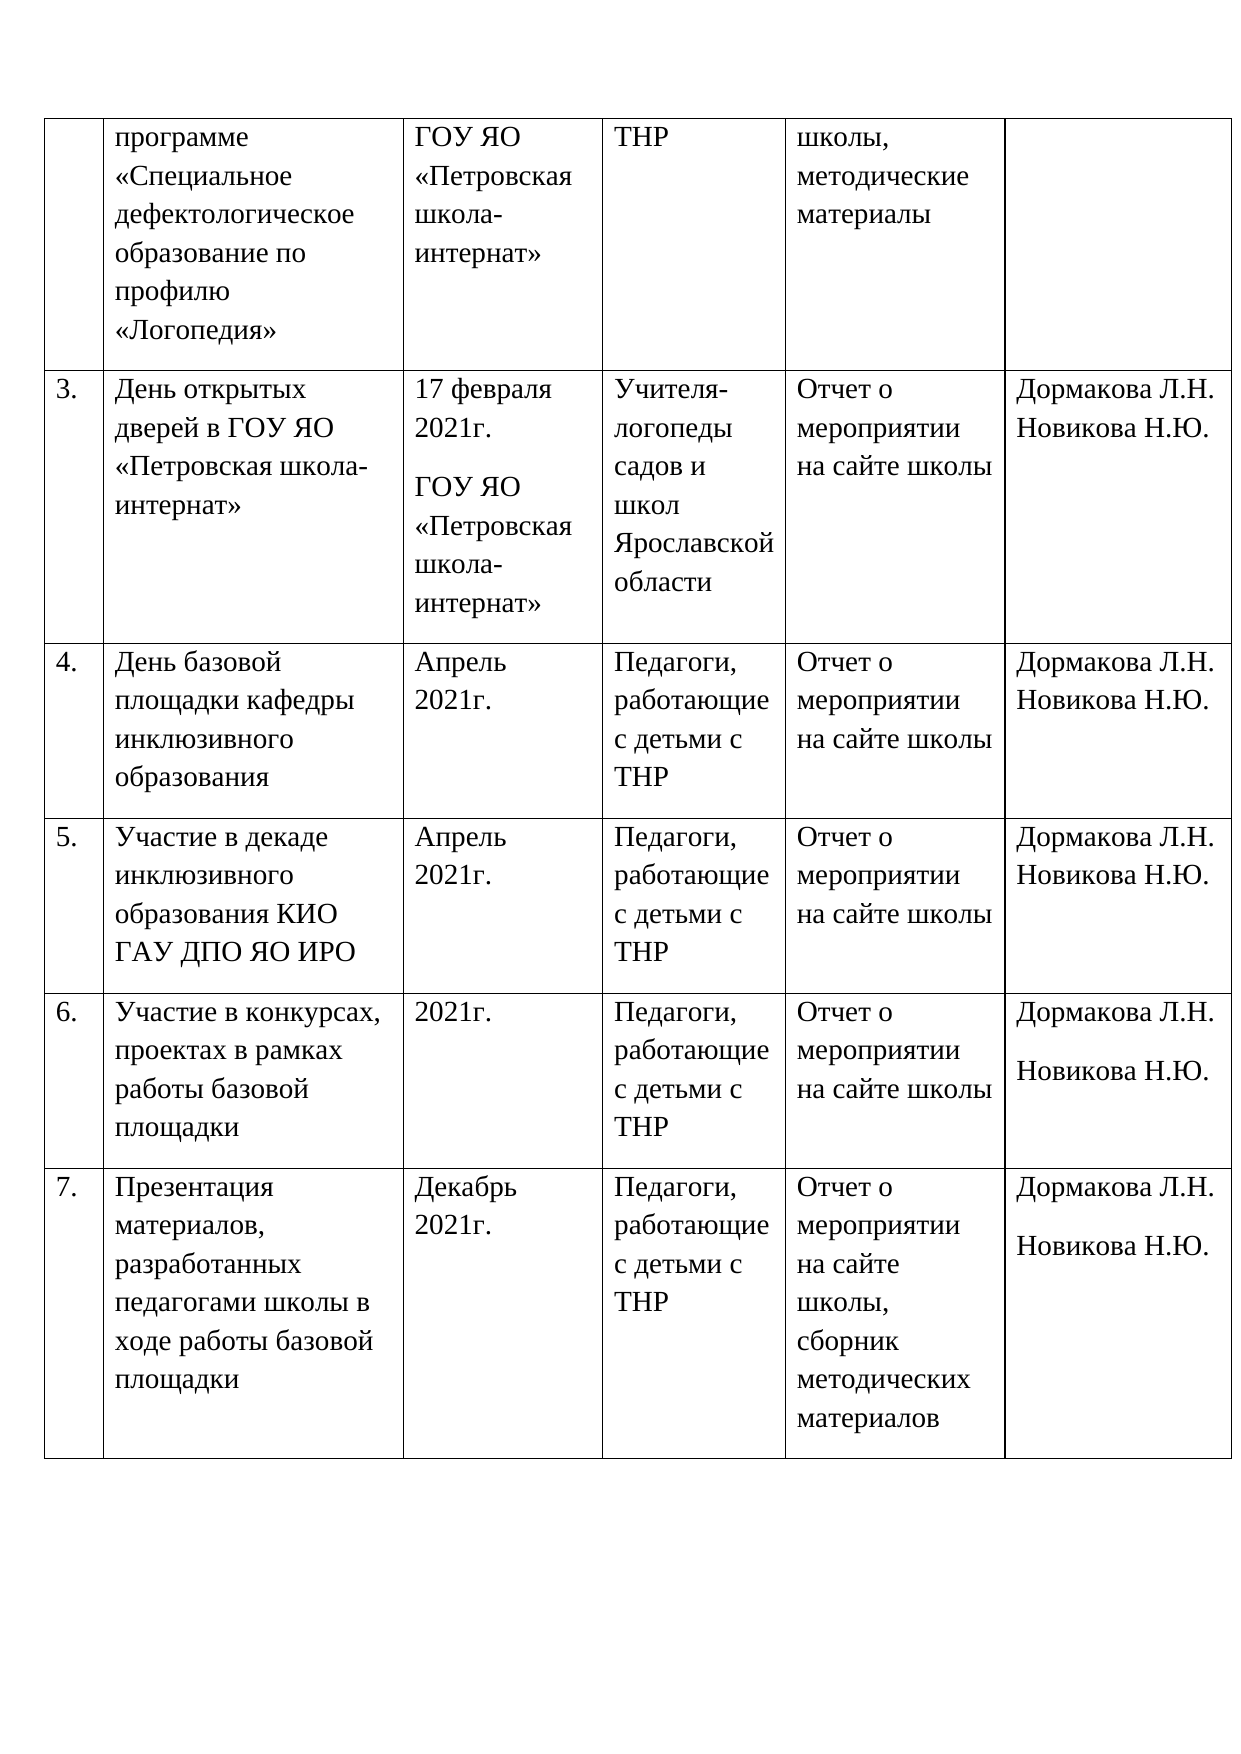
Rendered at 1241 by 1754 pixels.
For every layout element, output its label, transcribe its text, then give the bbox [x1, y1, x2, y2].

table_cell Апрель 2021г. [404, 819, 602, 993]
table_cell 2021г. [404, 994, 602, 1168]
table_cell Участие в конкурсах, проектах в рамках работы базовой площадки [104, 994, 403, 1168]
table_cell 5. [45, 819, 103, 993]
table_cell Декабрь 2021г. [404, 1169, 602, 1458]
table_cell Отчет о мероприятии на сайте школы [786, 371, 1004, 643]
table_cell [404, 119, 602, 370]
table_cell Отчет о мероприятии на сайте школы [786, 644, 1004, 818]
table_cell Презентация материалов, разработанных педагогами школы в ходе работы базовой площадки [104, 1169, 403, 1458]
table_cell Учителя-логопеды садов и школ Ярославской области [603, 371, 785, 643]
table_cell Дормакова Л.Н. Новикова Н.Ю. [1006, 644, 1231, 818]
table_cell Отчет о мероприятии на сайте школы, сборник методических материалов [786, 1169, 1004, 1458]
table_cell Педагоги, работающие с детьми с ТНР [603, 994, 785, 1168]
table_cell Дормакова Л.Н. Новикова Н.Ю. [1006, 371, 1231, 643]
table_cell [104, 119, 403, 370]
table_cell Дормакова Л.Н. Новикова Н.Ю. [1006, 994, 1231, 1168]
table_cell 3. [45, 371, 103, 643]
table_cell Апрель 2021г. [404, 644, 602, 818]
table_cell Дормакова Л.Н. Новикова Н.Ю. [1006, 819, 1231, 993]
table_cell Участие в декаде инклюзивного образования КИО ГАУ ДПО ЯО ИРО [104, 819, 403, 993]
table_cell 7. [45, 1169, 103, 1458]
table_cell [1006, 119, 1231, 370]
table_cell Педагоги, работающие с детьми с ТНР [603, 819, 785, 993]
table_cell Педагоги, работающие с детьми с ТНР [603, 644, 785, 818]
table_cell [786, 119, 1004, 370]
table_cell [603, 119, 785, 370]
table_cell 2. [45, 119, 103, 370]
table_cell 4. [45, 644, 103, 818]
table_cell Отчет о мероприятии на сайте школы [786, 994, 1004, 1168]
table_cell День открытых дверей в ГОУ ЯО «Петровская школа-интернат» [104, 371, 403, 643]
table_cell Отчет о мероприятии на сайте школы [786, 819, 1004, 993]
table_cell Педагоги, работающие с детьми с ТНР [603, 1169, 785, 1458]
table_cell 17 февраля 2021г. ГОУ ЯО «Петровская школа-интернат» [404, 371, 602, 643]
table_cell 6. [45, 994, 103, 1168]
table_cell День базовой площадки кафедры инклюзивного образования [104, 644, 403, 818]
table_cell Дормакова Л.Н. Новикова Н.Ю. [1006, 1169, 1231, 1458]
